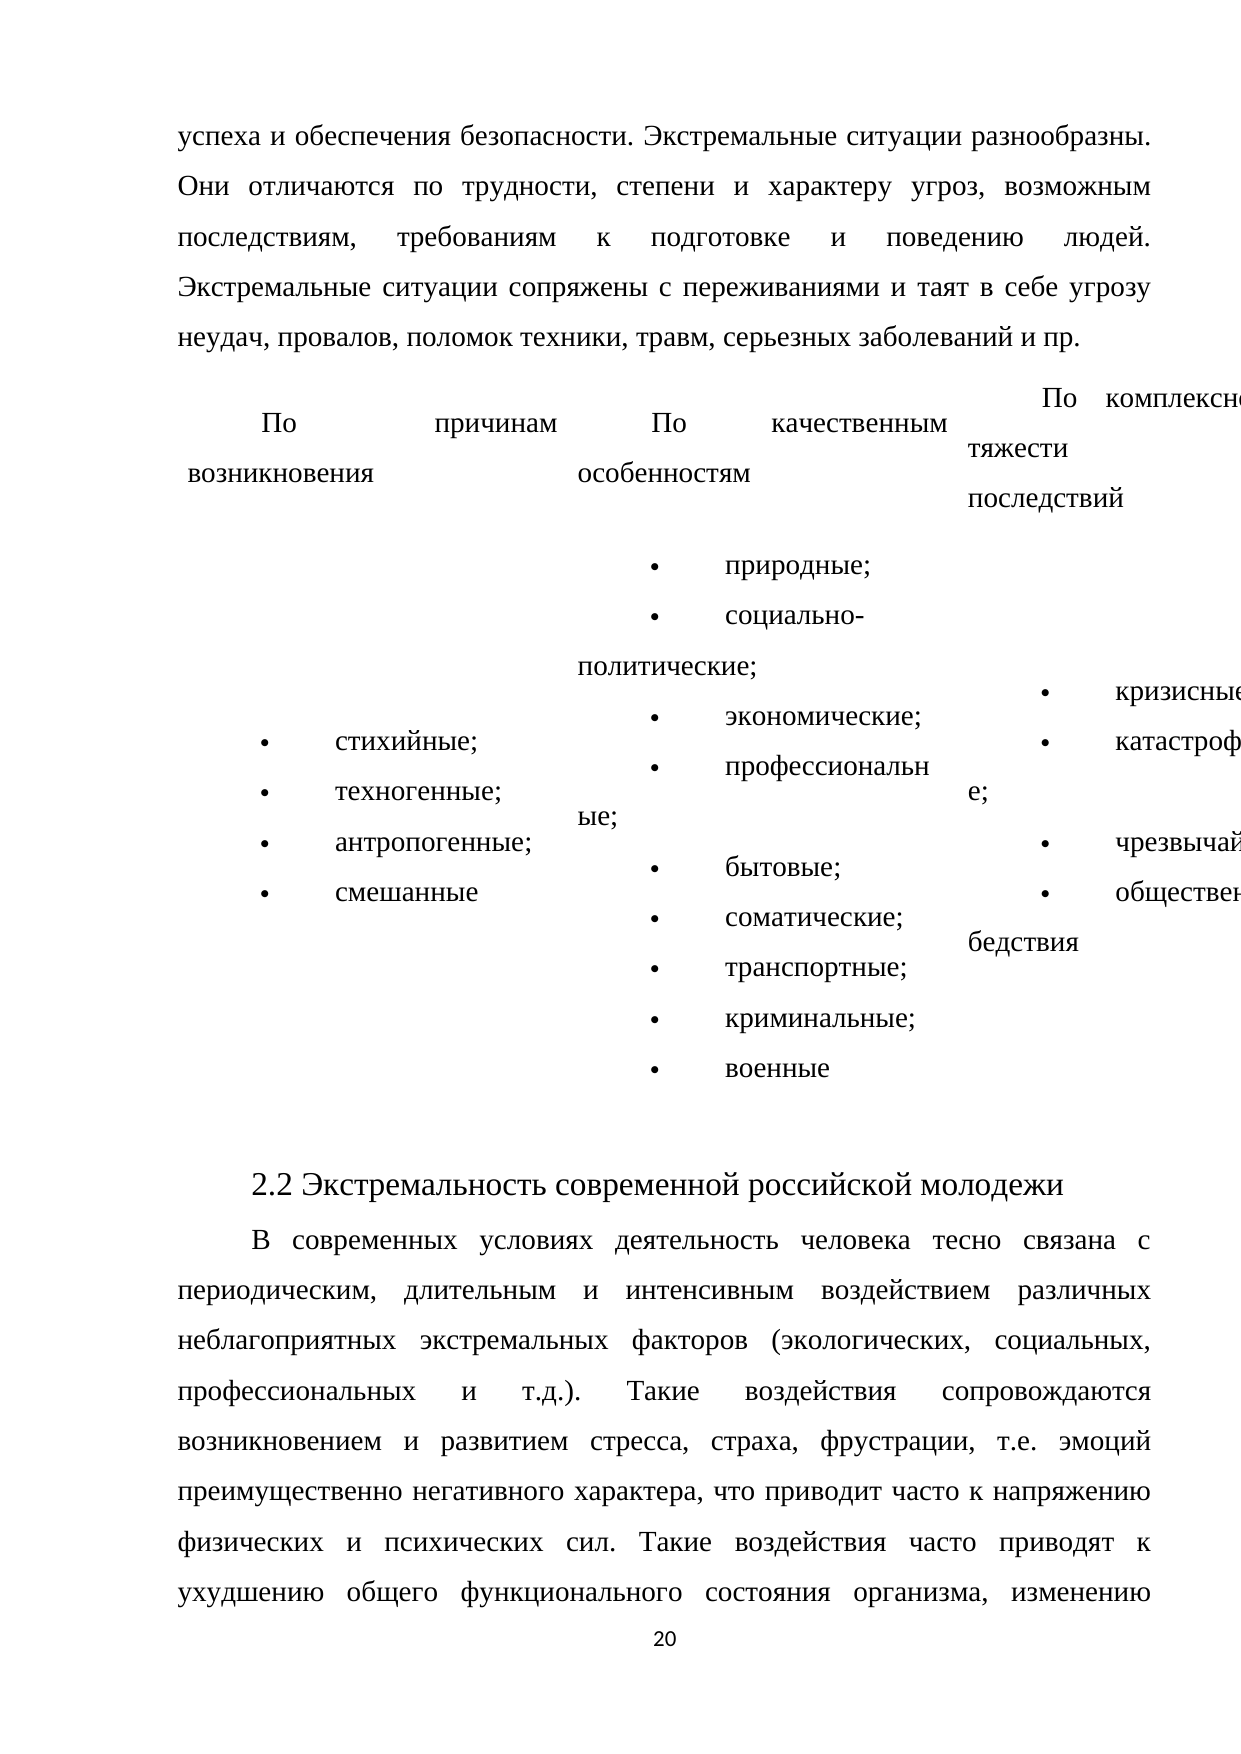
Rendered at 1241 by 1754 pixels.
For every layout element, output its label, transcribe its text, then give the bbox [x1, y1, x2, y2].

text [177, 118, 1152, 353]
table_cell кризисные; катастрофические; чрезвычайные; общественные бедствия [958, 537, 1240, 1107]
table_header По качественным особенностям [568, 370, 958, 537]
table_header По причинам возникновения [177, 370, 567, 537]
table_header По комплексности и тяжести последствий [958, 370, 1240, 537]
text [177, 1222, 1152, 1607]
table_cell природные; социально-политические; экономические; профессиональные; бытовые; соматические; транспортные; криминальные; военные [568, 537, 958, 1107]
text 2.2 Экстремальность современной российской молодежи [177, 1164, 1152, 1203]
table_cell стихийные; техногенные; антропогенные; смешанные [177, 537, 567, 1107]
